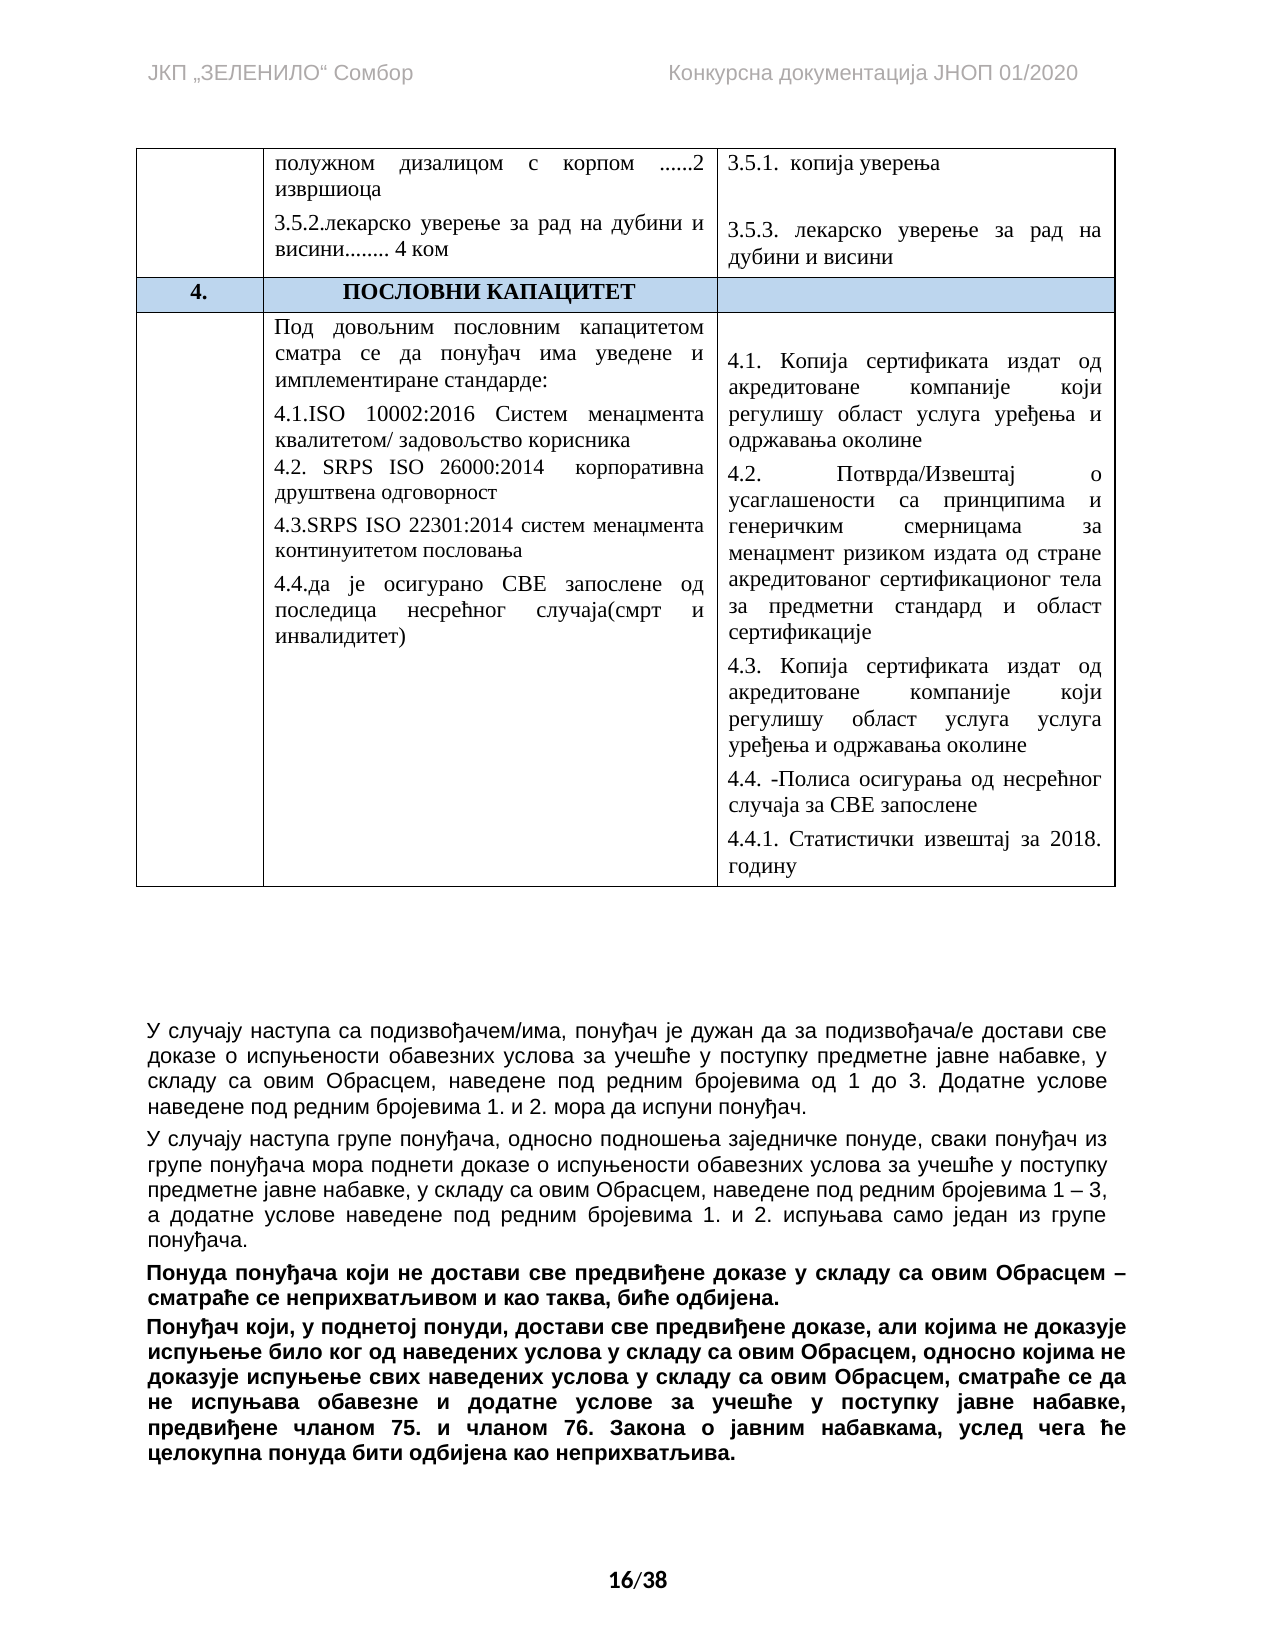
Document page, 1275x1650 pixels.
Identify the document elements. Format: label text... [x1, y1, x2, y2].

table_cell ПОСЛОВНИ КАПАЦИТЕТ [264, 278, 717, 312]
table_cell [137, 313, 263, 886]
text Понуђач који, у поднетој понуди, достави све предвиђене доказе, али којима не доказује испуњење било ког од наведених услова у складу са овим Обрасцем, односно којима не доказује испуњење свих наведених услова у складу са овим Обрасцем, сматраће се да не испуњава обавезне и додатне услове за учешће у поступку јавне набавке, предвиђене чланом 75. и чланом 76. Закона о јавним набавкама, услед чега ће целокупна понуда бити одбијена као неприхватљива. [146, 1314, 1127, 1465]
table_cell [718, 149, 1114, 277]
table_cell [718, 278, 1114, 312]
table_cell 4. [137, 278, 263, 312]
text У случају наступа групе понуђача, односно подношења заједничке понуде, сваки понуђач из групе понуђача мора поднети доказе о испуњености обавезних услова за учешће у поступку предметне јавне набавке, у складу са овим Обрасцем, наведене под редним бројевима 1 – 3, а додатне услове наведене под редним бројевима 1. и 2. испуњава само један из групе понуђача. [146, 1126, 1109, 1252]
table_cell 4.1. Копија сертификата издат од акредитоване компаније који регулишу област услуга уређења и одржавања околине 4.2. Потврда/Извештај о усаглашености са принципима и генеричким смерницама за менаџмент ризиком издата од стране акредитованог сертификационог тела за предметни стандард и област сертификације 4.3. Копија сертификата издат од акредитоване компаније који регулишу област услуга услуга уређења и одржавања околине 4.4. -Полиса осигурања од несрећног случаја за СВЕ запослене 4.4.1. Статистички извештај за 2018. годину [718, 313, 1114, 886]
text Понуда понуђача који не достави све предвиђене доказе у складу са овим Обрасцем – сматраће се неприхватљивом и као таква, биће одбијена. [146, 1260, 1127, 1310]
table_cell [264, 149, 717, 277]
text У случају наступа са подизвођачем/има, понуђач је дужан да за подизвођача/е достави све доказе о испуњености обавезних услова за учешће у поступку предметне јавне набавке, у складу са овим Обрасцем, наведене под редним бројевима од 1 до 3. Додатне услове наведене под редним бројевима 1. и 2. мора да испуни понуђач. [146, 1018, 1109, 1119]
table_cell [137, 149, 263, 277]
table_cell Под довољним пословним капацитетом сматра се да понуђач има уведене и имплементиране стандарде: 4.1.ISO 10002:2016 Систем менаџмента квалитетом/ задовољство корисника 4.2. SRPS ISO 26000:2014 корпоративна друштвена одговорност 4.3.SRPS ISO 22301:2014 систем менаџмента континуитетом пословања 4.4.да је осигурано СВЕ запослене од последица несрећног случаја(смрт и инвалидитет) [264, 313, 717, 886]
